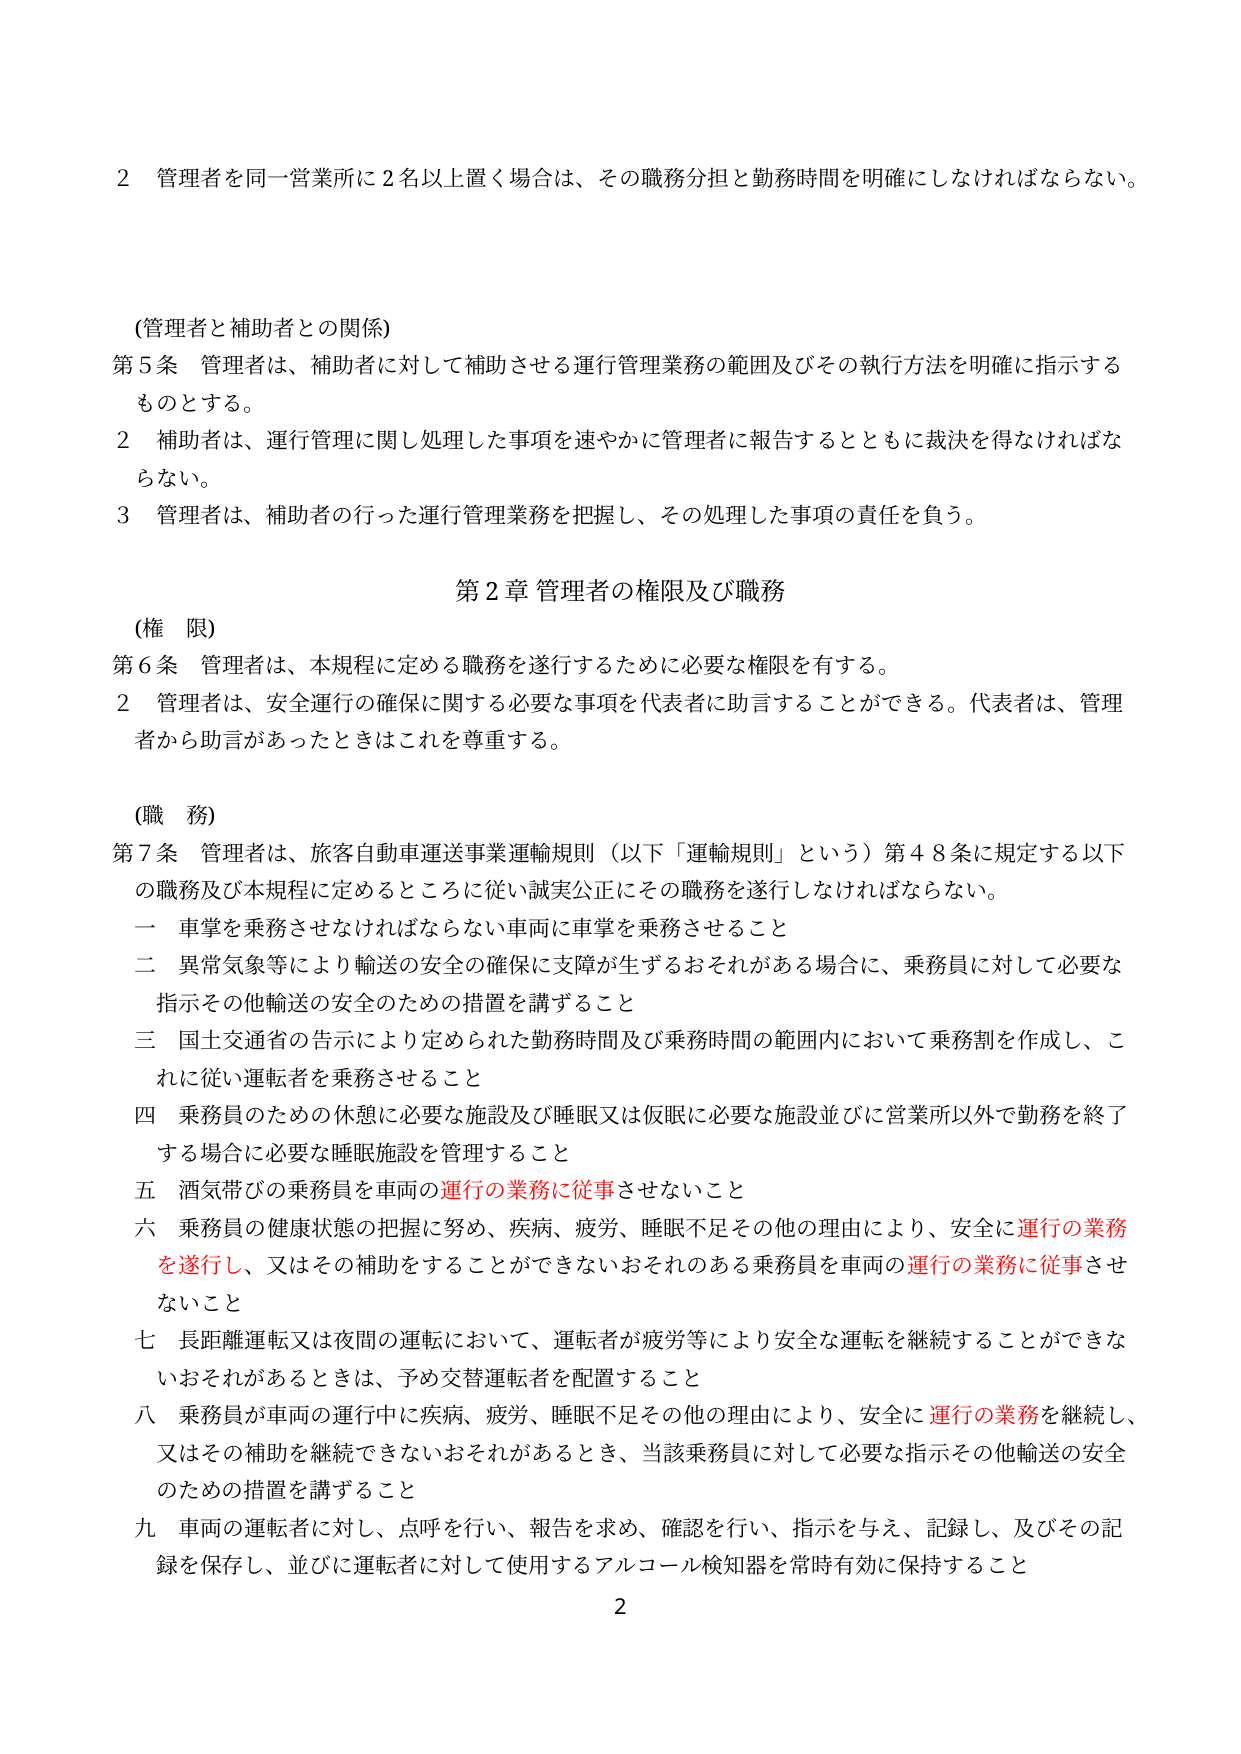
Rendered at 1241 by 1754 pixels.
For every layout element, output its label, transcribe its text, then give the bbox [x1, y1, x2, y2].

text 二 異常気象等により輸送の安全の確保に支障が生ずるおそれがある場合に、乗務員に対して必要な指示その他輸送の安全のための措置を講ずること [134, 946, 1128, 1021]
text 第2章 管理者の権限及び職務 [112, 571, 1128, 608]
text ２ 管理者は、安全運行の確保に関する必要な事項を代表者に助言することができる。代表者は、管理者から助言があったときはこれを尊重する。 [112, 683, 1128, 758]
text 三 国土交通省の告示により定められた勤務時間及び乗務時間の範囲内において乗務割を作成し、これに従い運転者を乗務させること [134, 1021, 1128, 1096]
text (権 限) [112, 608, 1128, 646]
text (管理者と補助者との関係) [112, 308, 1128, 346]
text 六 乗務員の健康状態の把握に努め、疾病、疲労、睡眠不足その他の理由により、安全に運行の業務を遂行し、又はその補助をすることができないおそれのある乗務員を車両の運行の業務に従事させないこと [134, 1208, 1128, 1321]
text 第６条 管理者は、本規程に定める職務を遂行するために必要な権限を有する。 [112, 646, 1128, 683]
text 一 車掌を乗務させなければならない車両に車掌を乗務させること [112, 908, 1128, 946]
text 四 乗務員のための休憩に必要な施設及び睡眠又は仮眠に必要な施設並びに営業所以外で勤務を終了する場合に必要な睡眠施設を管理すること [134, 1096, 1128, 1171]
text ２ 管理者を同一営業所に2名以上置く場合は、その職務分担と勤務時間を明確にしなければならない。 [112, 158, 1128, 233]
text 七 長距離運転又は夜間の運転において、運転者が疲労等により安全な運転を継続することができないおそれがあるときは、予め交替運転者を配置すること [134, 1321, 1128, 1396]
text (職 務) [112, 796, 1128, 833]
text ３ 管理者は、補助者の行った運行管理業務を把握し、その処理した事項の責任を負う。 [112, 496, 1128, 533]
text 八 乗務員が車両の運行中に疾病、疲労、睡眠不足その他の理由により、安全に運行の業務を継続し、又はその補助を継続できないおそれがあるとき、当該乗務員に対して必要な指示その他輸送の安全のための措置を講ずること [134, 1396, 1128, 1508]
text 第５条 管理者は、補助者に対して補助させる運行管理業務の範囲及びその執行方法を明確に指示するものとする。 [112, 346, 1128, 421]
text 九 車両の運転者に対し、点呼を行い、報告を求め、確認を行い、指示を与え、記録し、及びその記録を保存し、並びに運転者に対して使用するアルコール検知器を常時有効に保持すること [134, 1508, 1128, 1583]
text ２ 補助者は、運行管理に関し処理した事項を速やかに管理者に報告するとともに裁決を得なければならない。 [112, 421, 1128, 496]
text 五 酒気帯びの乗務員を車両の運行の業務に従事させないこと [112, 1171, 1128, 1208]
text 第７条 管理者は、旅客自動車運送事業運輸規則（以下「運輸規則」という）第４８条に規定する以下の職務及び本規程に定めるところに従い誠実公正にその職務を遂行しなければならない。 [112, 833, 1128, 908]
